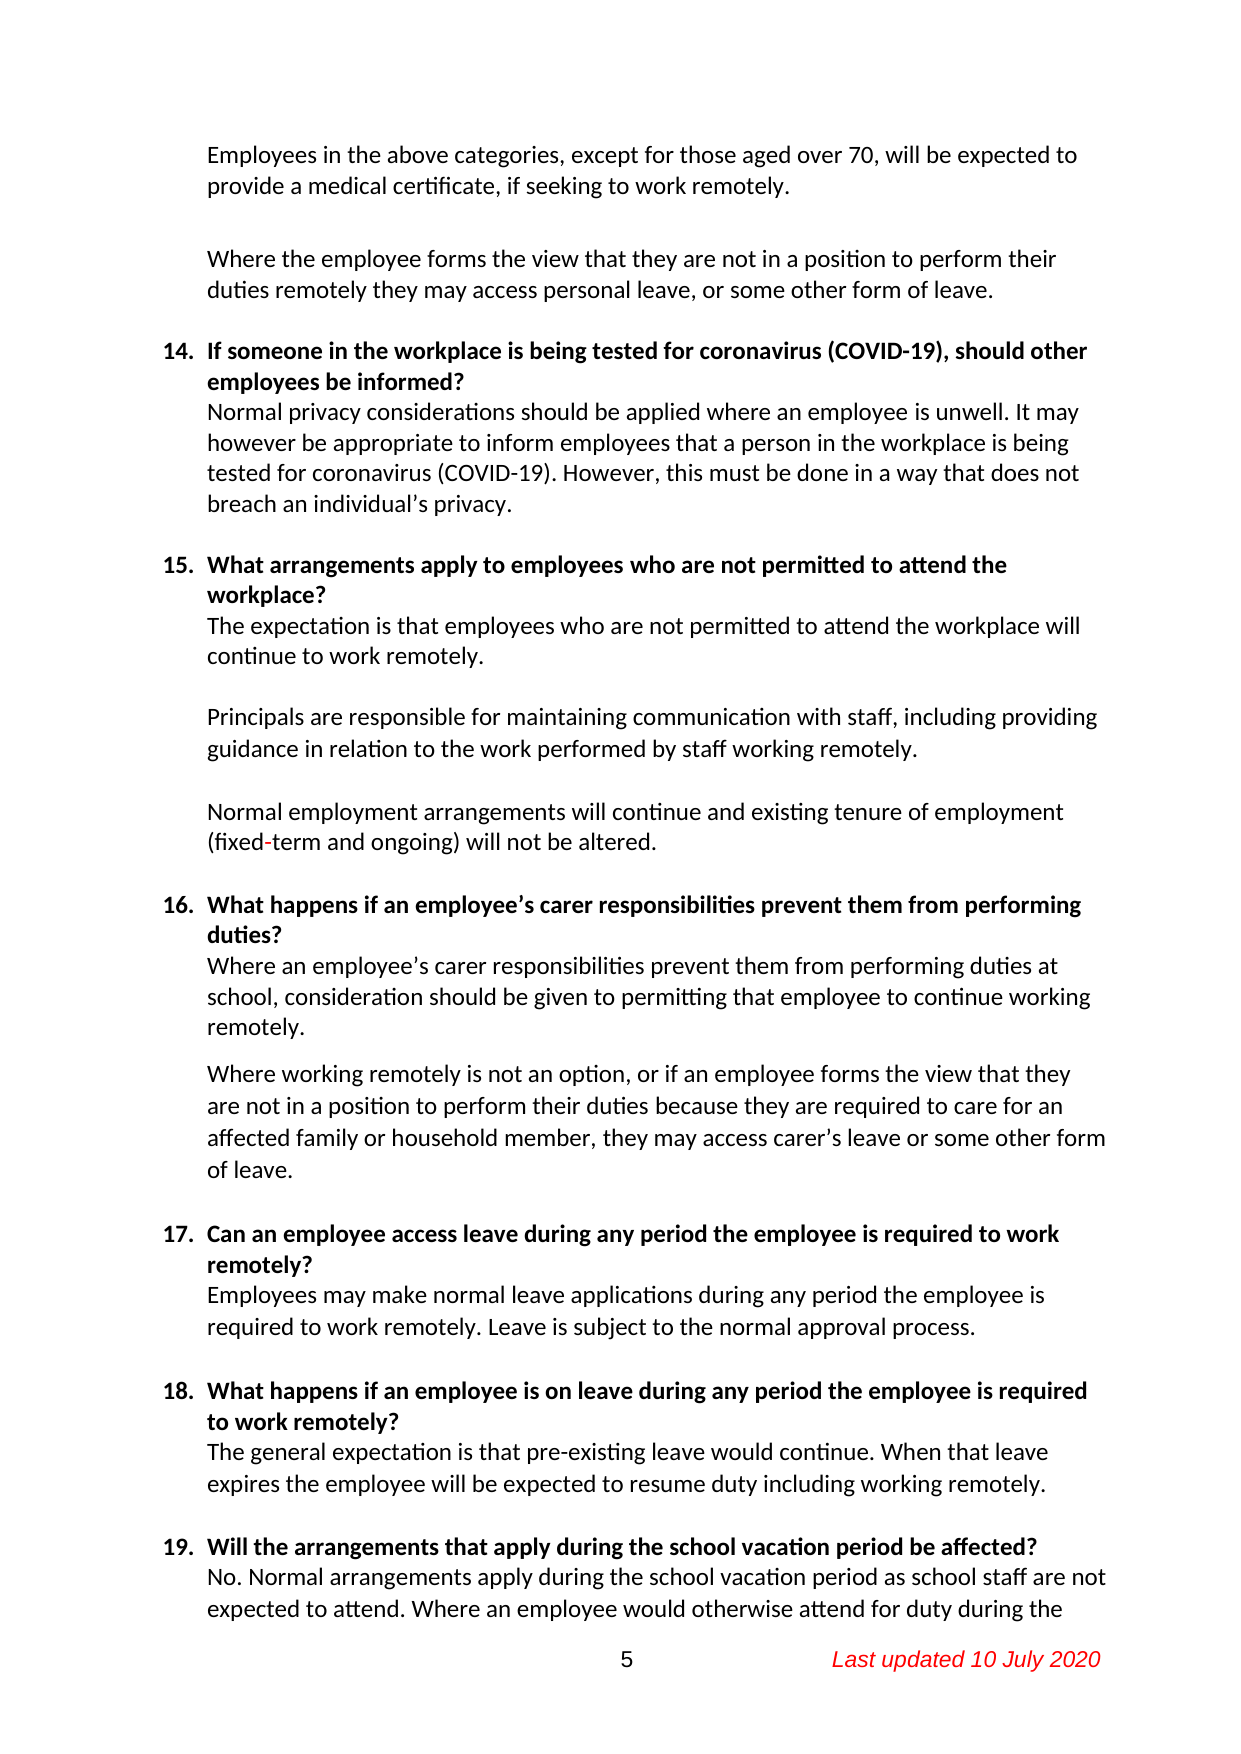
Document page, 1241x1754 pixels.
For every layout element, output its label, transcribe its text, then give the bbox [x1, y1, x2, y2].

text The general expectation is that pre-existing leave would continue. When that leave expires the employee will be expected to resume duty including working remotely. [207, 1436, 1107, 1499]
text Employees may make normal leave applications during any period the employee is required to work remotely. Leave is subject to the normal approval process. [207, 1279, 1107, 1342]
text Where working remotely is not an option, or if an employee forms the view that they are not in a position to perform their duties because they are required to care for an affected family or household member, they may access carer’s leave or some other form of leave. [207, 1058, 1107, 1185]
subtitle 17. Can an employee access leave during any period the employee is required to work remotely? [162, 1218, 1107, 1279]
subtitle 14. If someone in the workplace is being tested for coronavirus (COVID-19), should other employees be informed? [162, 335, 1107, 396]
text Where an employee’s carer responsibilities prevent them from performing duties at school, consideration should be given to permitting that employee to continue working remotely. [207, 950, 1107, 1042]
subtitle 15. What arrangements apply to employees who are not permitted to attend the workplace? [162, 549, 1107, 610]
subtitle 16. What happens if an employee’s carer responsibilities prevent them from performing duties? [162, 889, 1107, 950]
subtitle 18. What happens if an employee is on leave during any period the employee is required to work remotely? [162, 1375, 1107, 1436]
text Normal employment arrangements will continue and existing tenure of employment (fixed-term and ongoing) will not be altered. [207, 796, 1107, 857]
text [207, 1561, 1107, 1624]
text Principals are responsible for maintaining communication with staff, including providing guidance in relation to the work performed by staff working remotely. [207, 702, 1107, 764]
list Employees in the above categories, except for those aged over 70, will be expected to provide a medical certificate, if seeking to work remotely. [207, 139, 1107, 201]
text Where the employee forms the view that they are not in a position to perform their duties remotely they may access personal leave, or some other form of leave. [207, 244, 1107, 305]
subtitle 19. Will the arrangements that apply during the school vacation period be affected? [162, 1531, 1107, 1561]
text Normal privacy considerations should be applied where an employee is unwell. It may however be appropriate to inform employees that a person in the workplace is being tested for coronavirus (COVID-19). However, this must be done in a way that does not breach an individual’s privacy. [207, 396, 1107, 518]
text The expectation is that employees who are not permitted to attend the workplace will continue to work remotely. [207, 610, 1107, 671]
